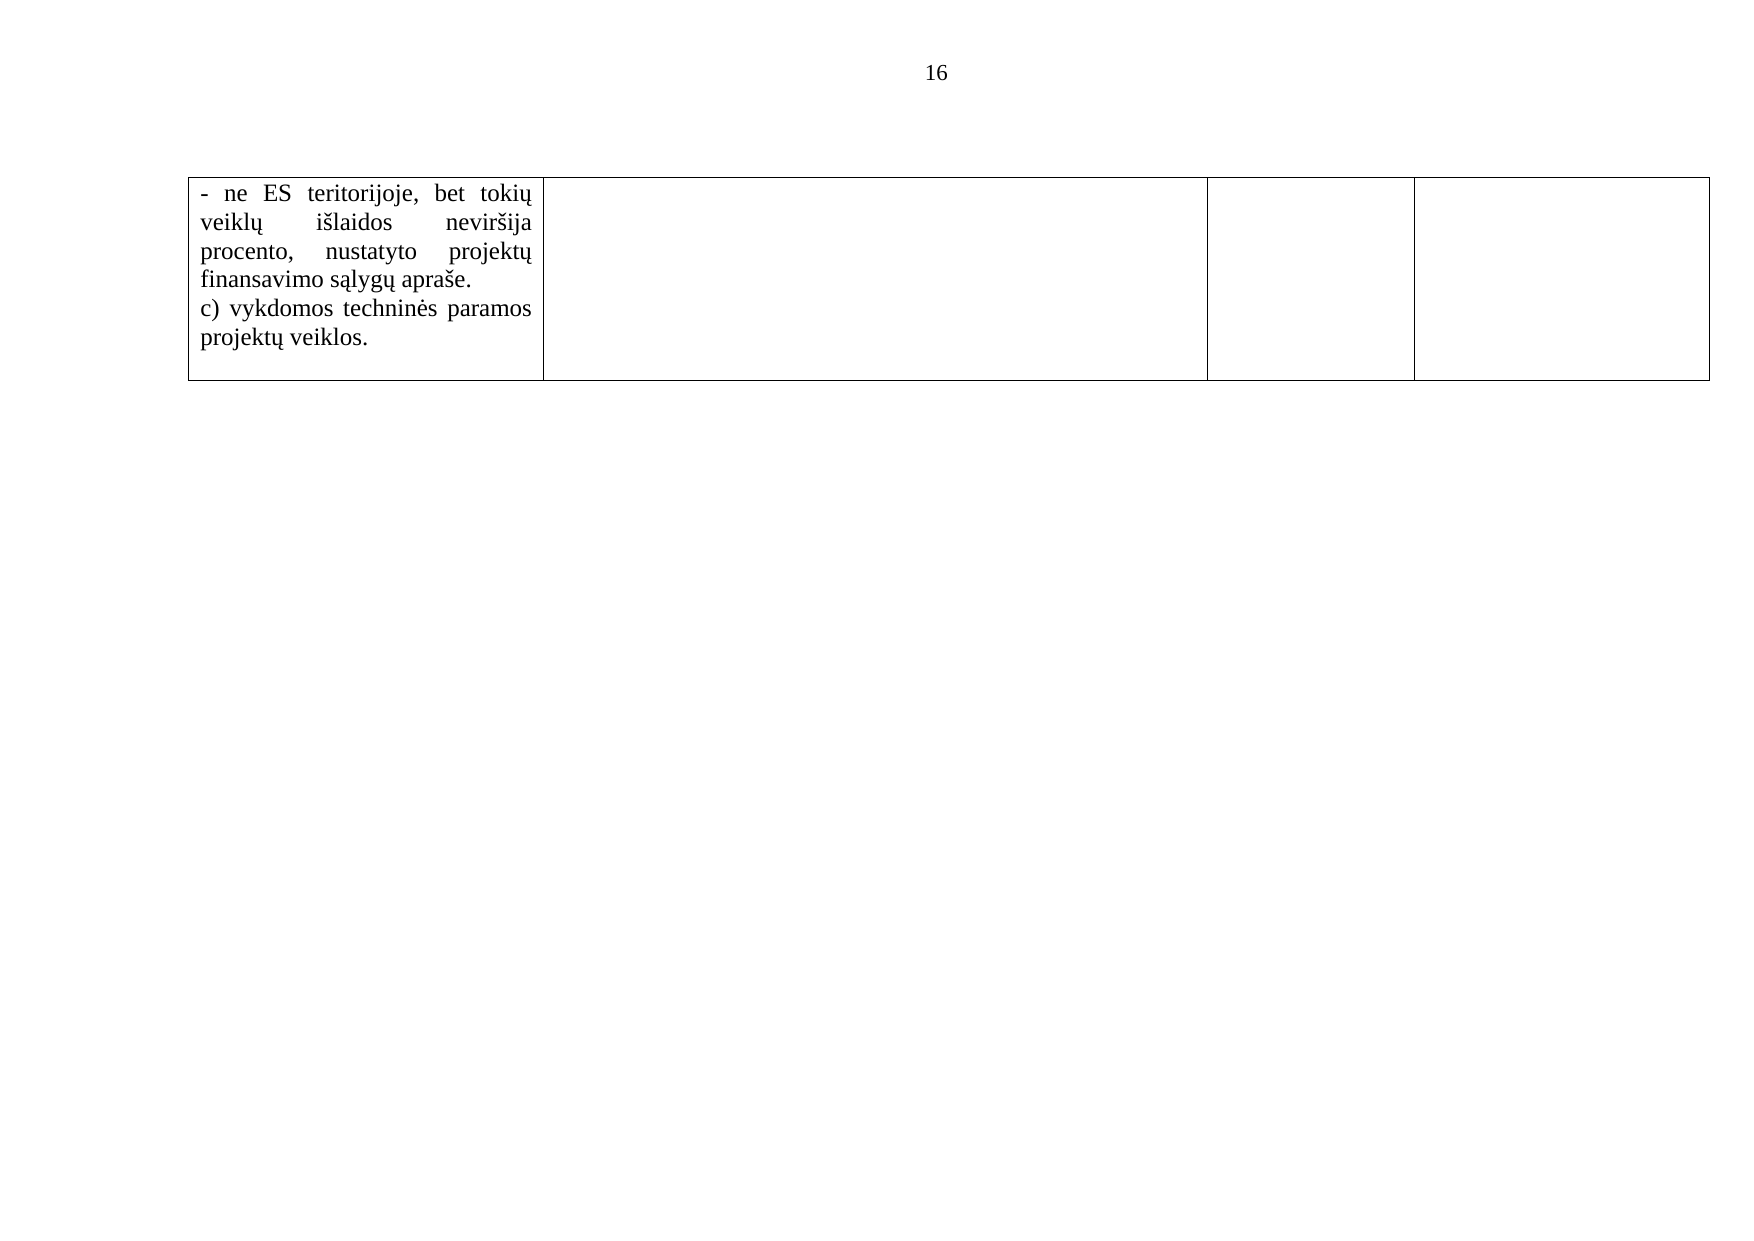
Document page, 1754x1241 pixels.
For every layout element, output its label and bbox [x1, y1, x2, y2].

table_cell [544, 178, 1207, 379]
table_cell [1208, 178, 1414, 379]
table_cell [1415, 178, 1709, 379]
table_cell [189, 178, 543, 379]
